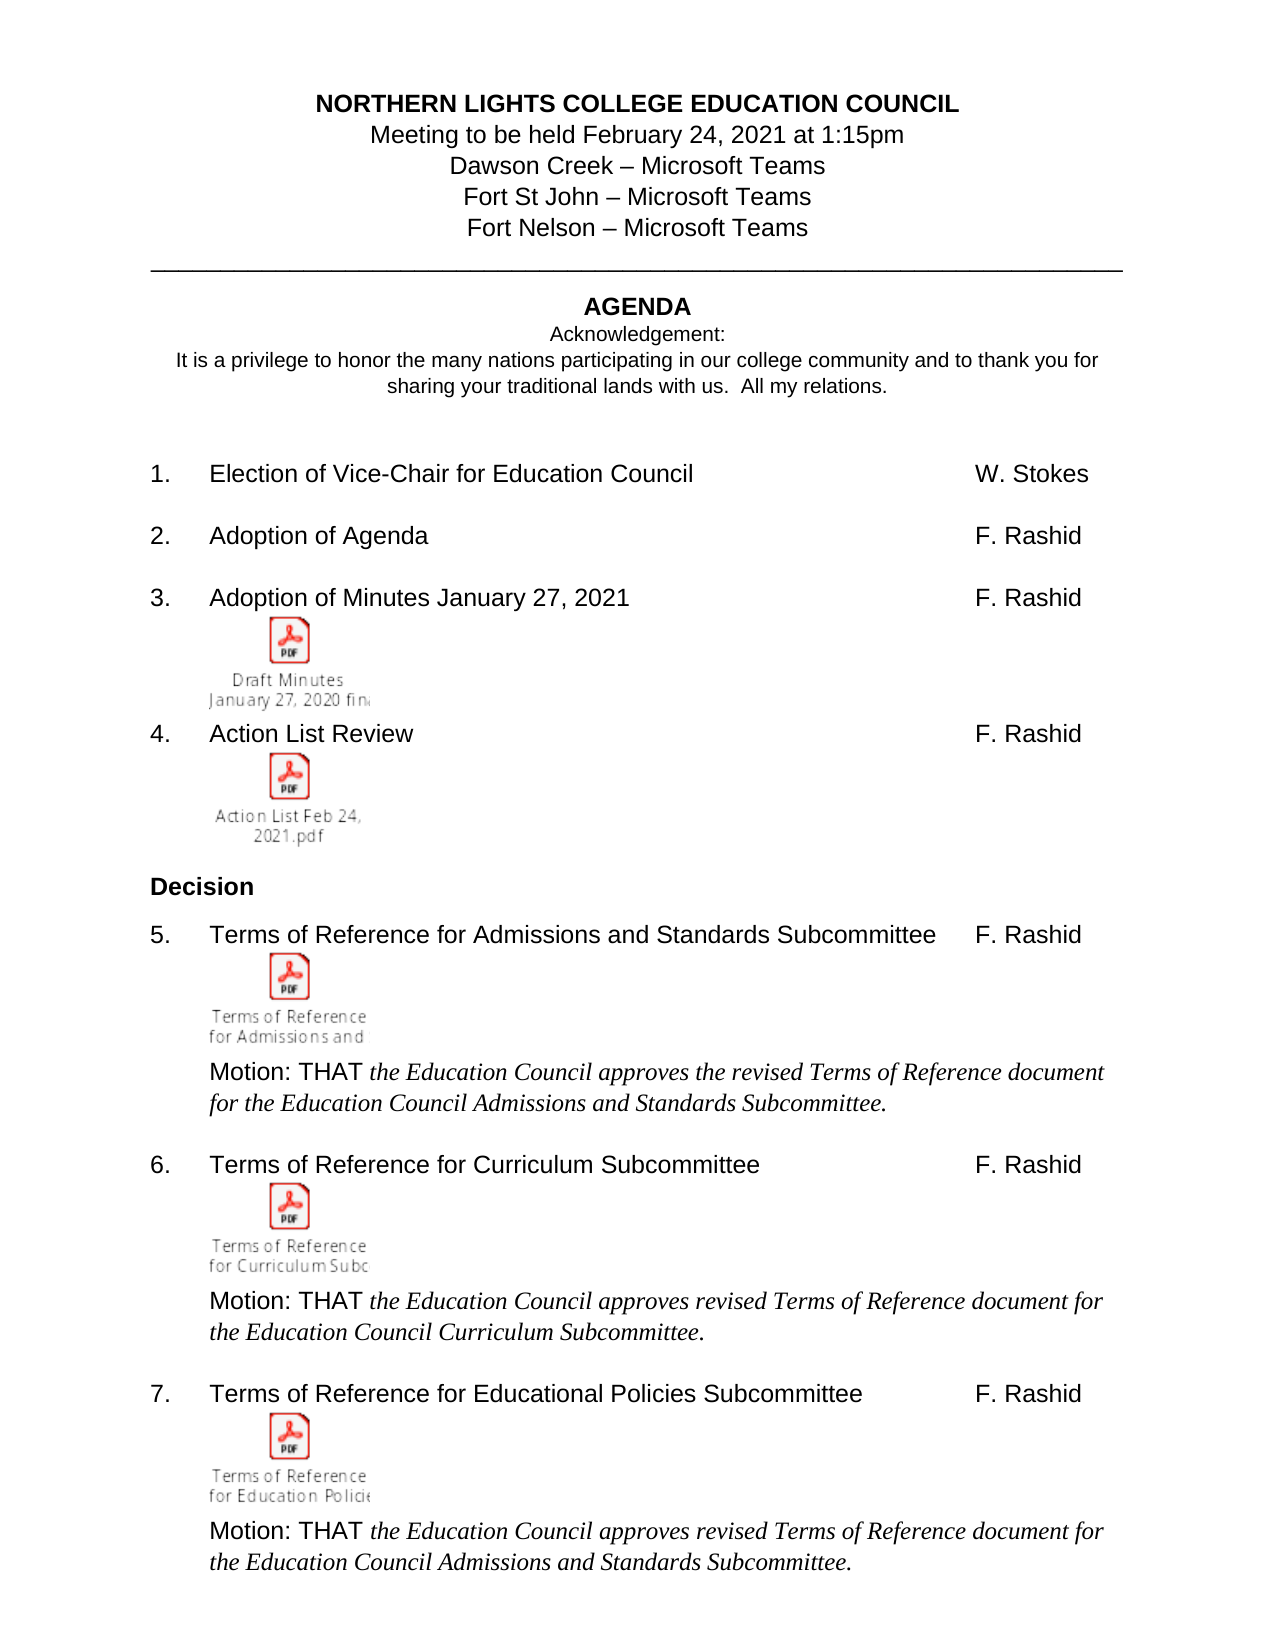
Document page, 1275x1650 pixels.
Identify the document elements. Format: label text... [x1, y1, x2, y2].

list Terms of Reference for Curriculum Subcommittee F. Rashid [150, 1150, 1125, 1178]
list Motion: THAT the Education Council approves the revised Terms of Reference document for the Education Council Admissions and Standards Subcommittee. [209, 1056, 1125, 1116]
list Adoption of Agenda F. Rashid [150, 521, 1125, 550]
list Motion: THAT the Education Council approves revised Terms of Reference document for the Education Council Admissions and Standards Subcommittee. [209, 1516, 1125, 1576]
text NORTHERN LIGHTS COLLEGE EDUCATION COUNCIL Meeting to be held February 24, 2021 at 1:15pm Dawson Creek – Microsoft Teams Fort St John – Microsoft Teams Fort Nelson – Microsoft Teams ______________________________________________________________________ [150, 89, 1125, 273]
list Terms of Reference for Admissions and Standards Subcommittee F. Rashid [150, 920, 1125, 949]
list Adoption of Minutes January 27, 2021 F. Rashid [150, 583, 1125, 612]
text Decision [150, 872, 1125, 901]
list Action List Review F. Rashid [150, 719, 1125, 853]
text AGENDA Acknowledgement: It is a privilege to honor the many nations participating in our college community and to thank you for sharing your traditional lands with us. All my relations. [150, 292, 1125, 398]
list Terms of Reference for Educational Policies Subcommittee F. Rashid [150, 1379, 1125, 1408]
list Motion: THAT the Education Council approves revised Terms of Reference document for the Education Council Curriculum Subcommittee. [209, 1286, 1125, 1346]
list Election of Vice-Chair for Education Council W. Stokes [150, 459, 1125, 488]
